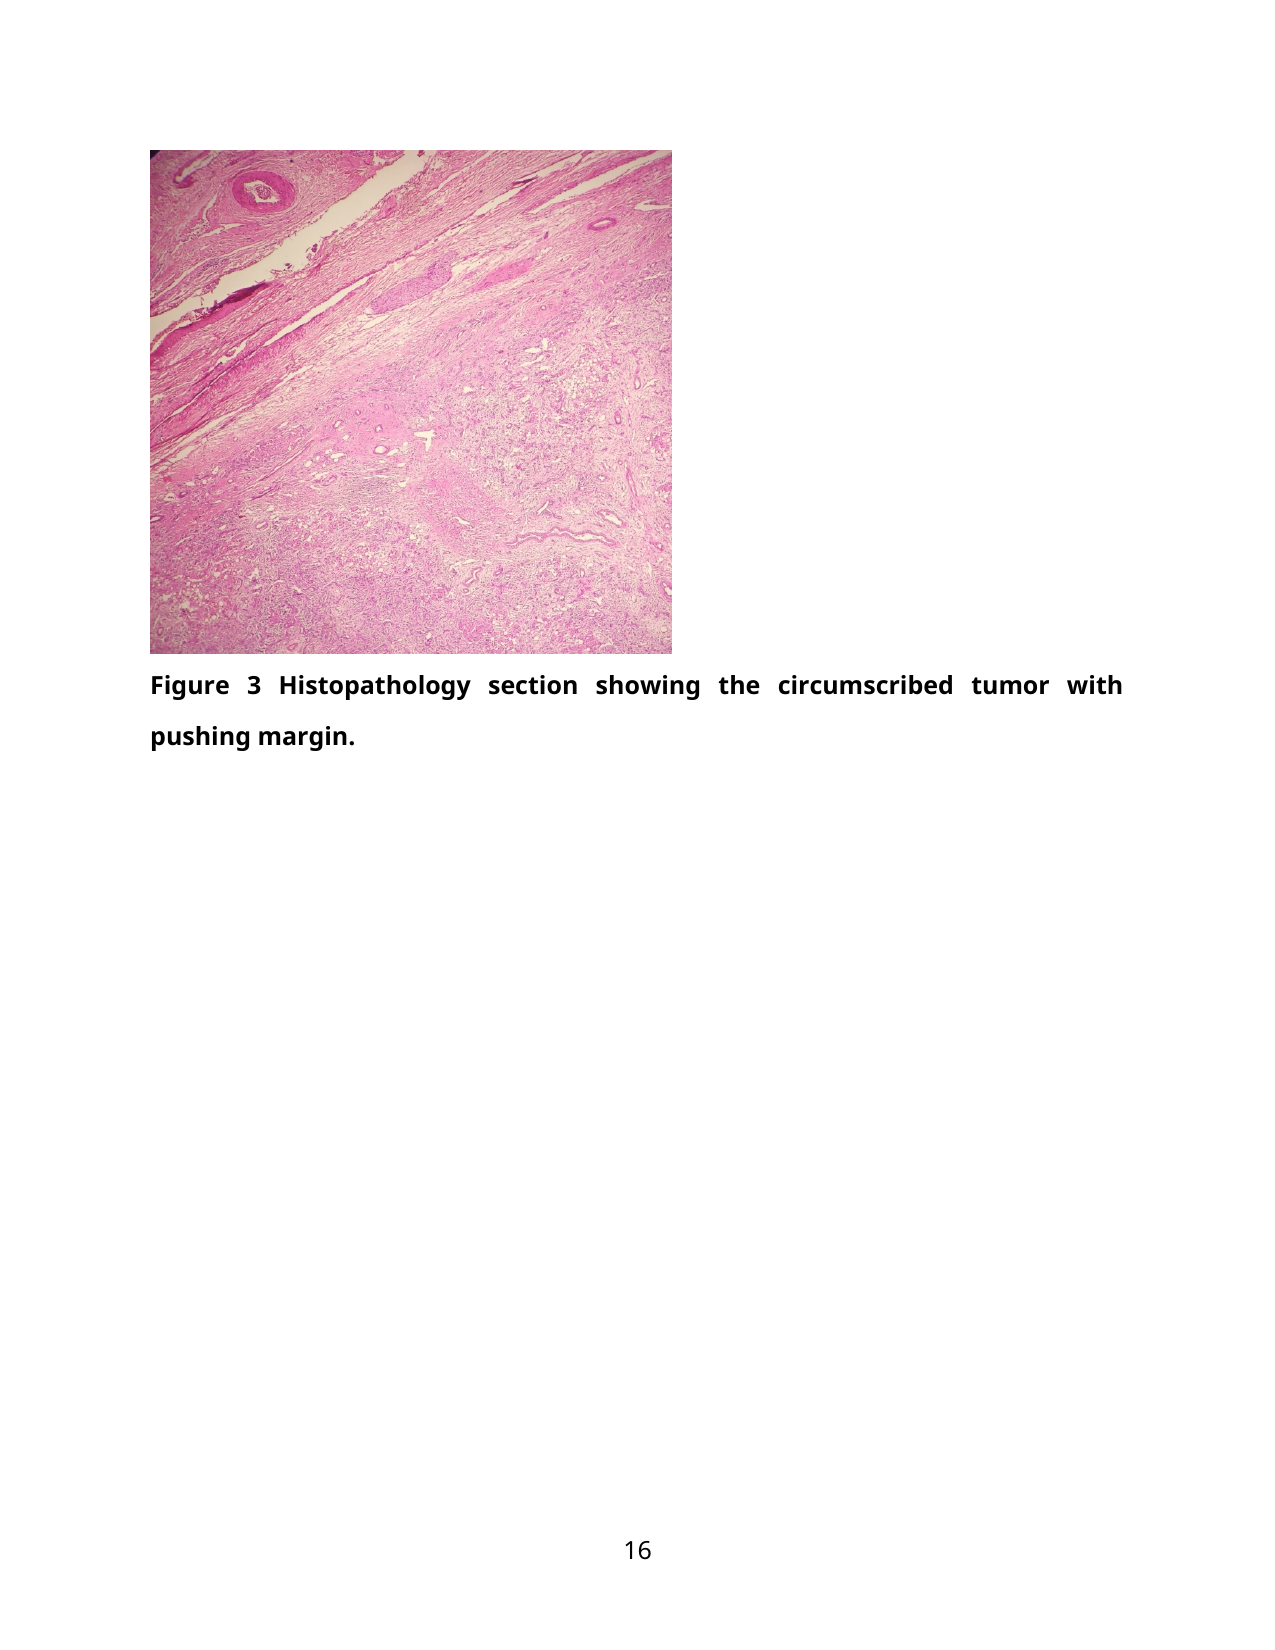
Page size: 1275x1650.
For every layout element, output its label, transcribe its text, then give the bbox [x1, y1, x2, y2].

picture [150, 150, 672, 654]
text Figure 3 Histopathology section showing the circumscribed tumor with pushing margin. [150, 668, 1125, 753]
